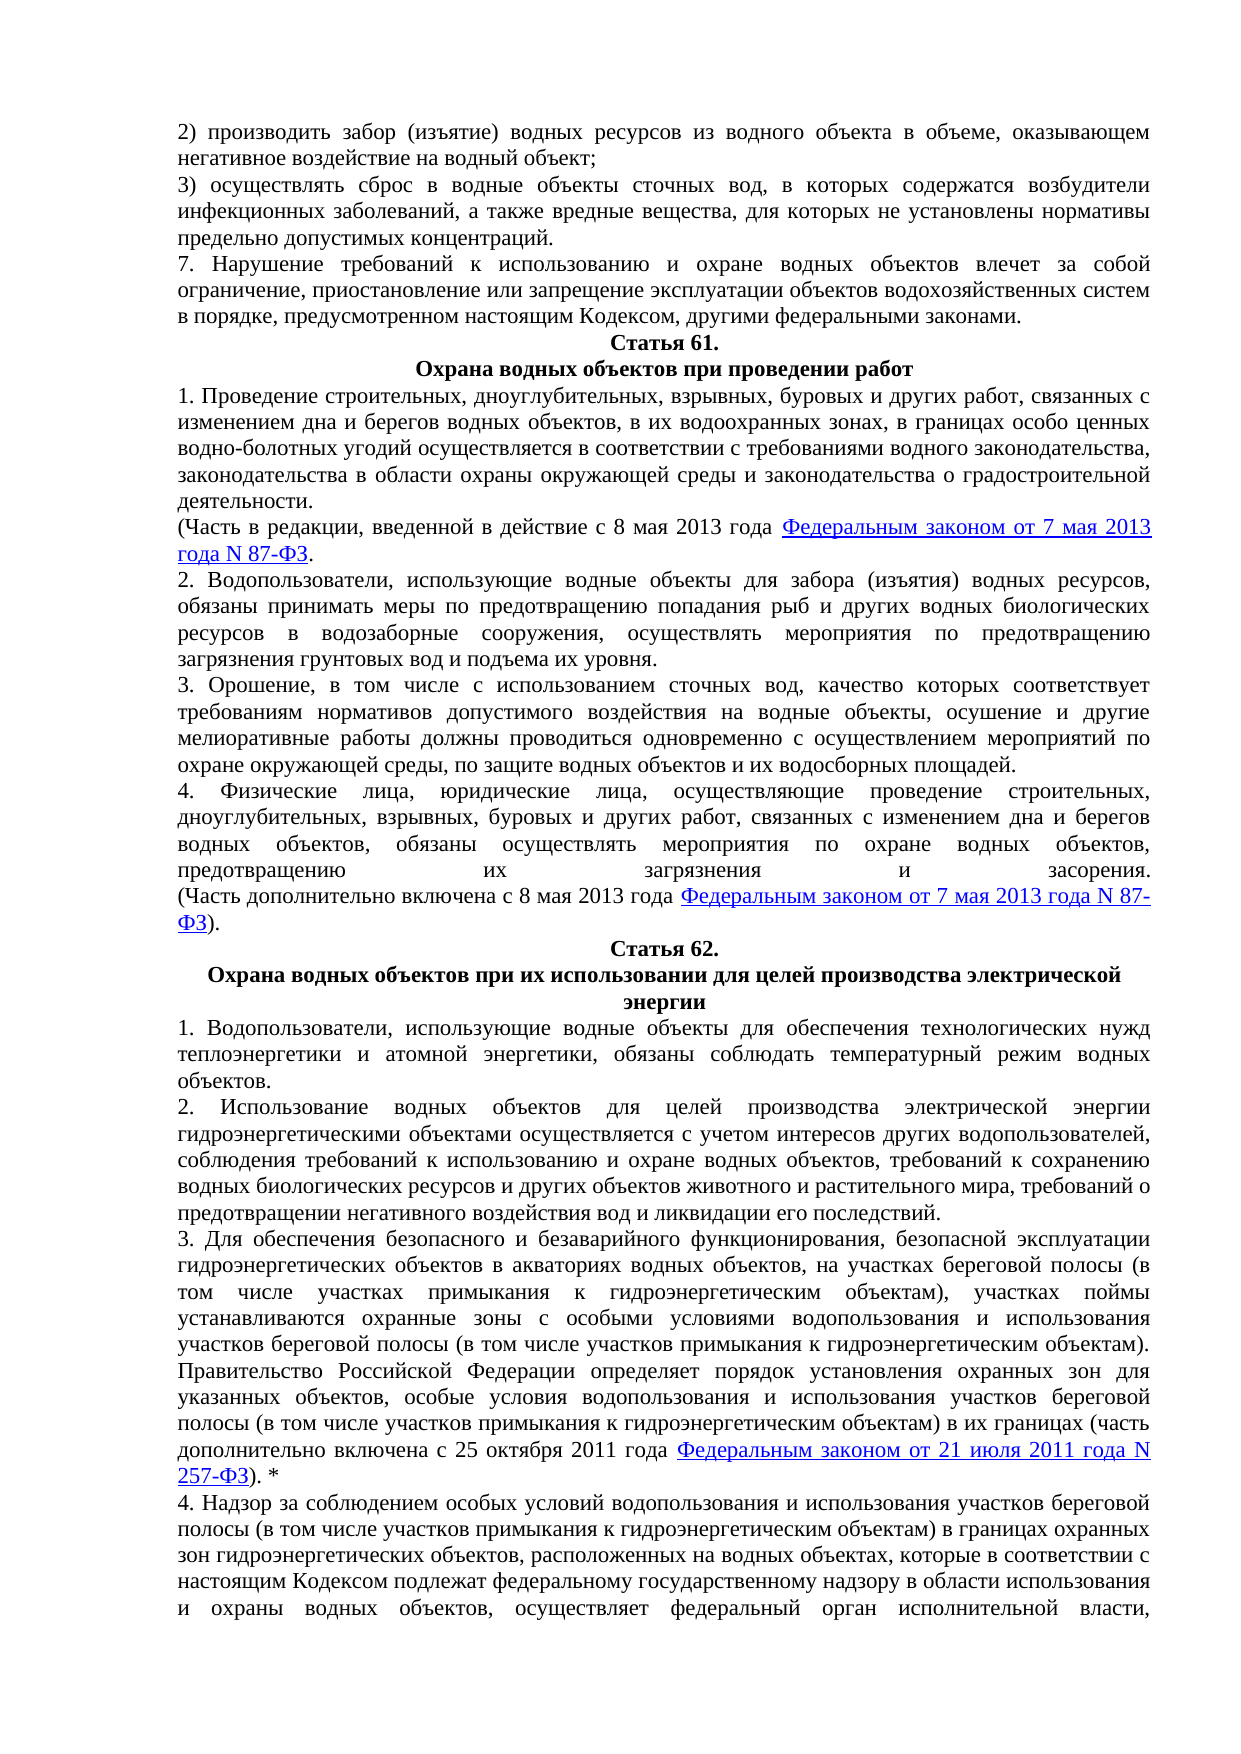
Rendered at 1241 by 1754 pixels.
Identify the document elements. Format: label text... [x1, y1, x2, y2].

text Статья 61. [177, 329, 1152, 355]
text 7. Нарушение требований к использованию и охране водных объектов влечет за собой ограничение, приостановление или запрещение эксплуатации объектов водохозяйственных систем в порядке, предусмотренном настоящим Кодексом, другими федеральными законами. [177, 250, 1152, 329]
text Охрана водных объектов при их использовании для целей производства электрической энергии [177, 961, 1152, 1014]
text 2) производить забор (изъятие) водных ресурсов из водного объекта в объеме, оказывающем негативное воздействие на водный объект; [177, 118, 1152, 171]
text 3. Орошение, в том числе с использованием сточных вод, качество которых соответствует требованиям нормативов допустимого воздействия на водные объекты, осушение и другие мелиоративные работы должны проводиться одновременно с осуществлением мероприятий по охране окружающей среды, по защите водных объектов и их водосборных площадей. [177, 672, 1152, 777]
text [177, 1488, 1152, 1620]
text 2. Использование водных объектов для целей производства электрической энергии гидроэнергетическими объектами осуществляется с учетом интересов других водопользователей, соблюдения требований к использованию и охране водных объектов, требований к сохранению водных биологических ресурсов и других объектов животного и растительного мира, требований о предотвращении негативного воздействия вод и ликвидации его последствий. [177, 1093, 1152, 1225]
text 2. Водопользователи, использующие водные объекты для забора (изъятия) водных ресурсов, обязаны принимать меры по предотвращению попадания рыб и других водных биологических ресурсов в водозаборные сооружения, осуществлять мероприятия по предотвращению загрязнения грунтовых вод и подъема их уровня. [177, 566, 1152, 672]
text 3) осуществлять сброс в водные объекты сточных вод, в которых содержатся возбудители инфекционных заболеваний, а также вредные вещества, для которых не установлены нормативы предельно допустимых концентраций. [177, 171, 1152, 250]
text Охрана водных объектов при проведении работ [177, 355, 1152, 382]
text 1. Проведение строительных, дноуглубительных, взрывных, буровых и других работ, связанных с изменением дна и берегов водных объектов, в их водоохранных зонах, в границах особо ценных водно-болотных угодий осуществляется в соответствии с требованиями водного законодательства, законодательства в области охраны окружающей среды и законодательства о градостроительной деятельности. (Часть в редакции, введенной в действие с 8 мая 2013 года Федеральным законом от 7 мая 2013 года N 87-ФЗ. [177, 382, 1152, 566]
text Статья 62. [177, 935, 1152, 961]
text 1. Водопользователи, использующие водные объекты для обеспечения технологических нужд теплоэнергетики и атомной энергетики, обязаны соблюдать температурный режим водных объектов. [177, 1014, 1152, 1093]
text 4. Физические лица, юридические лица, осуществляющие проведение строительных, дноуглубительных, взрывных, буровых и других работ, связанных с изменением дна и берегов водных объектов, обязаны осуществлять мероприятия по охране водных объектов, предотвращению их загрязнения и засорения. (Часть дополнительно включена с 8 мая 2013 года Федеральным законом от 7 мая 2013 года N 87-ФЗ). [177, 777, 1152, 935]
text 3. Для обеспечения безопасного и безаварийного функционирования, безопасной эксплуатации гидроэнергетических объектов в акваториях водных объектов, на участках береговой полосы (в том числе участках примыкания к гидроэнергетическим объектам), участках поймы устанавливаются охранные зоны с особыми условиями водопользования и использования участков береговой полосы (в том числе участков примыкания к гидроэнергетическим объектам). Правительство Российской Федерации определяет порядок установления охранных зон для указанных объектов, особые условия водопользования и использования участков береговой полосы (в том числе участков примыкания к гидроэнергетическим объектам) в их границах (часть дополнительно включена с 25 октября 2011 года Федеральным законом от 21 июля 2011 года N 257-ФЗ). * [177, 1225, 1152, 1488]
